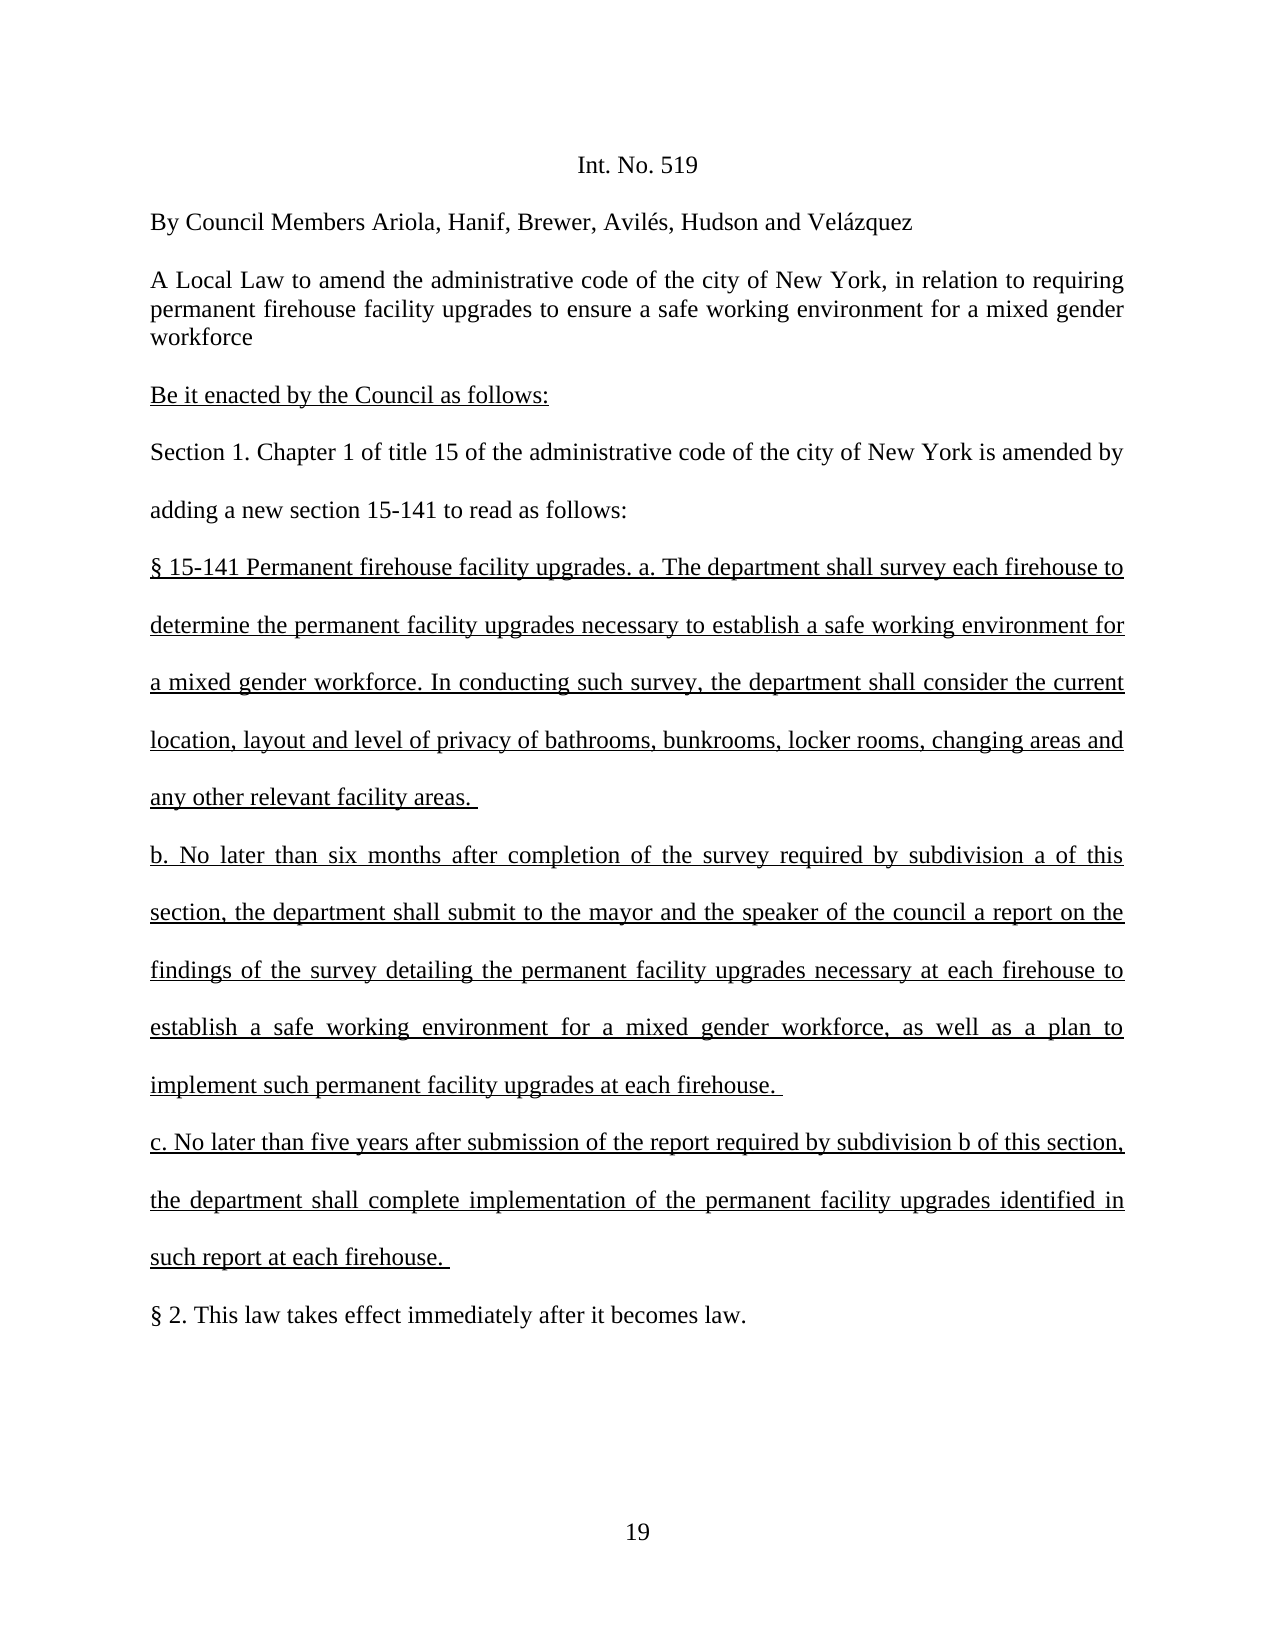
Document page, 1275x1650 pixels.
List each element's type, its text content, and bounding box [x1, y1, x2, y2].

text c. No later than five years after submission of the report required by subdivision b of this section, the department shall complete implementation of the permanent facility upgrades identified in such report at each firehouse. [150, 1127, 1125, 1152]
text c. No later than five years after submission of the report required by subdivision b of this section, the department shall complete implementation of the permanent facility upgrades identified in such report at each firehouse. [150, 1211, 1125, 1271]
text b. No later than six months after completion of the survey required by subdivision a of this section, the department shall submit to the mayor and the speaker of the council a report on the findings of the survey detailing the permanent facility upgrades necessary at each firehouse to establish a safe working environment for a mixed gender workforce, as well as a plan to implement such permanent facility upgrades at each firehouse. [150, 981, 1125, 1099]
text § 15-141 Permanent firehouse facility upgrades. a. The department shall survey each firehouse to determine the permanent facility upgrades necessary to establish a safe working environment for a mixed gender workforce. In conducting such survey, the department shall consider the current location, layout and level of privacy of bathrooms, bunkrooms, locker rooms, changing areas and any other relevant facility areas. [150, 694, 1125, 811]
text Be it enacted by the Council as follows: [150, 380, 1125, 409]
text Section 1. Chapter 1 of title 15 of the administrative code of the city of New York is amended by adding a new section 15-141 to read as follows: [150, 437, 1125, 524]
text § 15-141 Permanent firehouse facility upgrades. a. The department shall survey each firehouse to determine the permanent facility upgrades necessary to establish a safe working environment for a mixed gender workforce. In conducting such survey, the department shall consider the current location, layout and level of privacy of bathrooms, bunkrooms, locker rooms, changing areas and any other relevant facility areas. [150, 552, 1125, 635]
text b. No later than six months after completion of the survey required by subdivision a of this section, the department shall submit to the mayor and the speaker of the council a report on the findings of the survey detailing the permanent facility upgrades necessary at each firehouse to establish a safe working environment for a mixed gender workforce, as well as a plan to implement such permanent facility upgrades at each firehouse. [150, 840, 1125, 922]
text By Council Members Ariola, Hanif, Brewer, Avilés, Hudson and Velázquez [150, 207, 1125, 236]
text § 2. This law takes effect immediately after it becomes law. [150, 1300, 1125, 1329]
text b. No later than six months after completion of the survey required by subdivision a of this section, the department shall submit to the mayor and the speaker of the council a report on the findings of the survey detailing the permanent facility upgrades necessary at each firehouse to establish a safe working environment for a mixed gender workforce, as well as a plan to implement such permanent facility upgrades at each firehouse. [150, 924, 1125, 980]
text § 15-141 Permanent firehouse facility upgrades. a. The department shall survey each firehouse to determine the permanent facility upgrades necessary to establish a safe working environment for a mixed gender workforce. In conducting such survey, the department shall consider the current location, layout and level of privacy of bathrooms, bunkrooms, locker rooms, changing areas and any other relevant facility areas. [150, 636, 1125, 692]
text Int. No. 519 [150, 150, 1125, 179]
text c. No later than five years after submission of the report required by subdivision b of this section, the department shall complete implementation of the permanent facility upgrades identified in such report at each firehouse. [150, 1154, 1125, 1210]
text A Local Law to amend the administrative code of the city of New York, in relation to requiring permanent firehouse facility upgrades to ensure a safe working environment for a mixed gender workforce [150, 265, 1125, 351]
